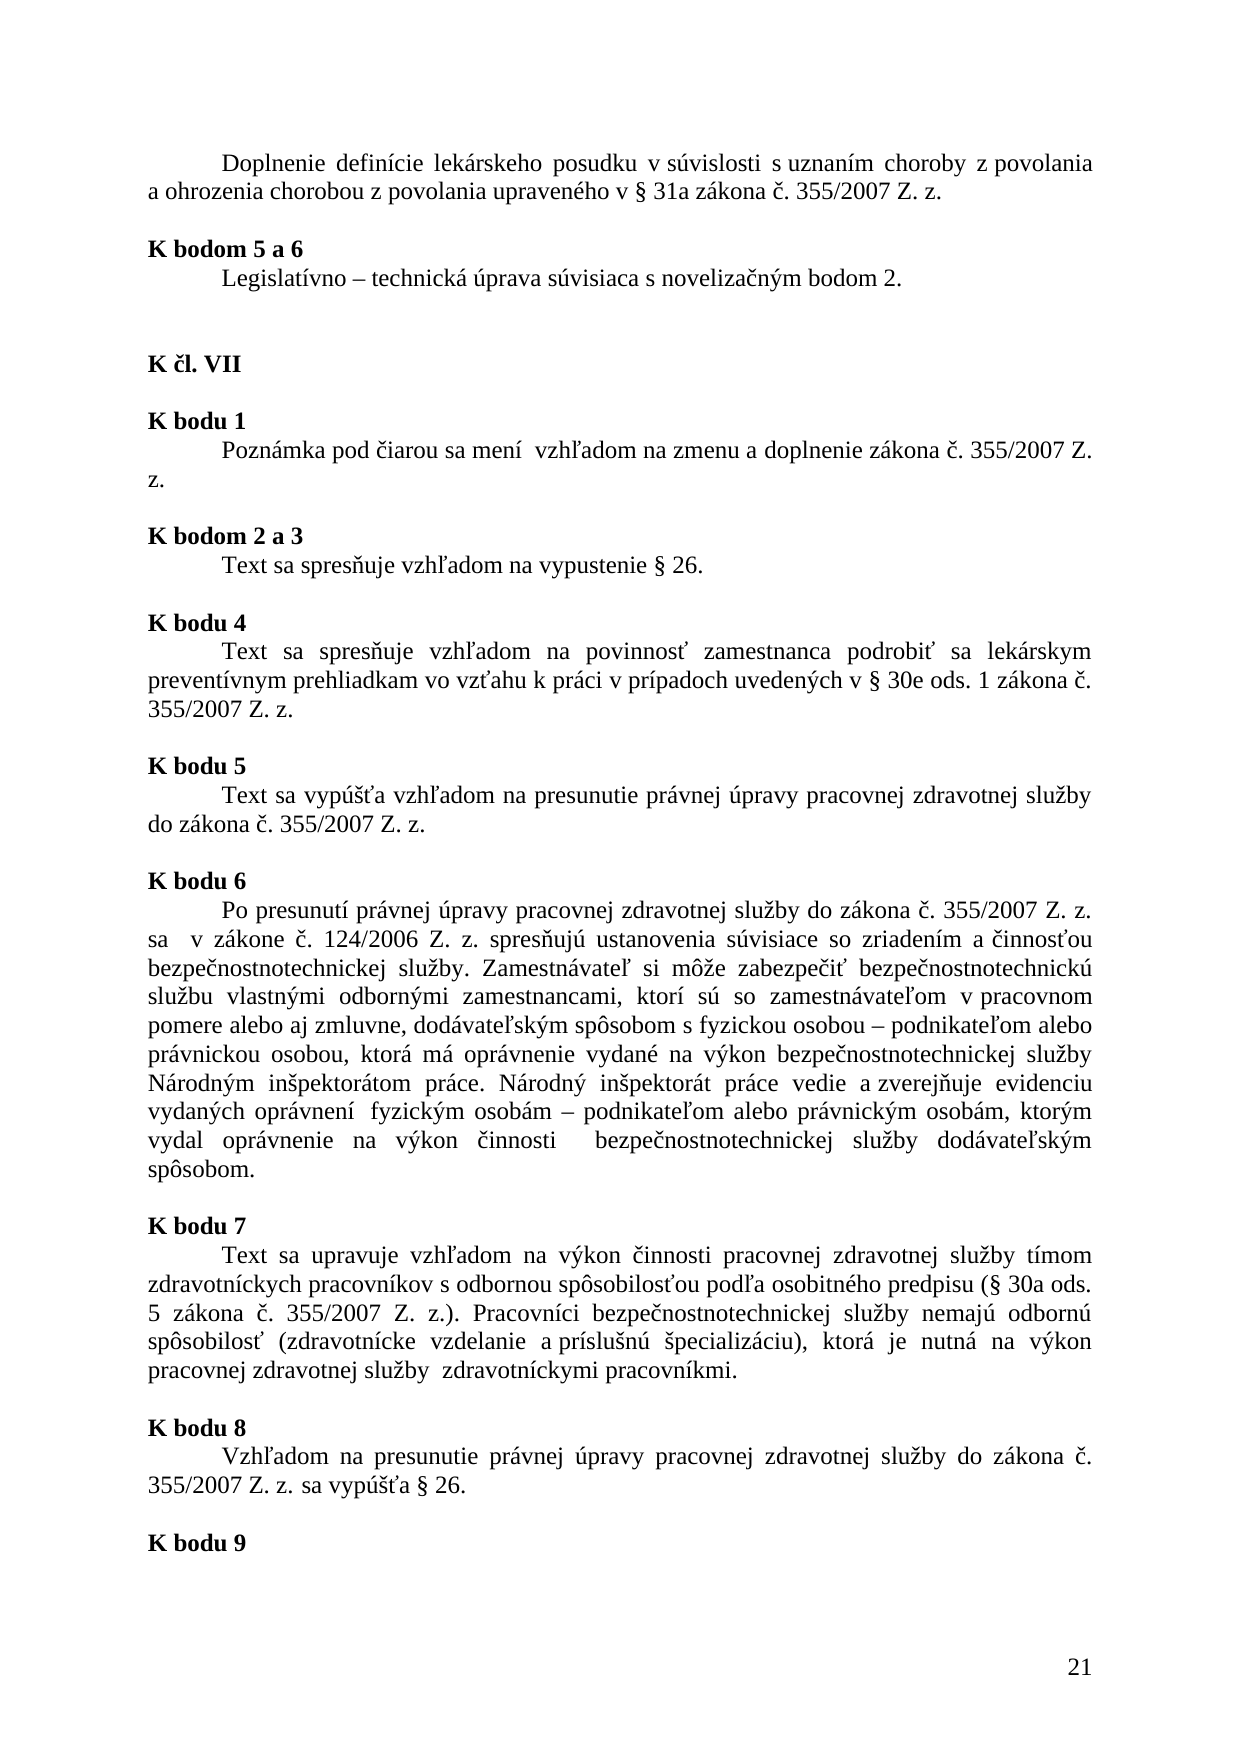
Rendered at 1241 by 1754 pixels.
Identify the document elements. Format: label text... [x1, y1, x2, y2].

text Po presunutí právnej úpravy pracovnej zdravotnej služby do zákona č. 355/2007 Z. z. sa v zákone č. 124/2006 Z. z. spresňujú ustanovenia súvisiace so zriadením a činnosťou bezpečnostnotechnickej služby. Zamestnávateľ si môže zabezpečiť bezpečnostnotechnickú službu vlastnými odbornými zamestnancami, ktorí sú so zamestnávateľom v pracovnom pomere alebo aj zmluvne, dodávateľským spôsobom s fyzickou osobou – podnikateľom alebo právnickou osobou, ktorá má oprávnenie vydané na výkon bezpečnostnotechnickej služby Národným inšpektorátom práce. Národný inšpektorát práce vedie a zverejňuje evidenciu vydaných oprávnení fyzickým osobám – podnikateľom alebo právnickým osobám, ktorým vydal oprávnenie na výkon činnosti bezpečnostnotechnickej služby dodávateľským spôsobom. [148, 895, 1093, 1183]
text K čl. VII [148, 349, 1093, 378]
text Text sa spresňuje vzhľadom na povinnosť zamestnanca podrobiť sa lekárskym preventívnym prehliadkam vo vzťahu k práci v prípadoch uvedených v § 30e ods. 1 zákona č. 355/2007 Z. z. [148, 636, 1093, 723]
text K bodu 8 [148, 1413, 1093, 1441]
list Vzhľadom na presunutie právnej úpravy pracovnej zdravotnej služby do zákona č. 355/2007 Z. z. sa vypúšťa § 26. [148, 1441, 1093, 1499]
text Text sa vypúšťa vzhľadom na presunutie právnej úpravy pracovnej zdravotnej služby do zákona č. 355/2007 Z. z. [148, 780, 1093, 838]
text K bodom 3 [148, 521, 1093, 550]
text Poznámka pod čiarou sa mení vzhľadom na zmenu a doplnenie zákona č. 355/2007 Z. z. [148, 435, 1093, 493]
list Doplnenie definície lekárskeho posudku v súvislosti s uznaním choroby z povolania a ohrozenia chorobou z povolania upraveného v § 31a zákona č. 355/2007 Z. z. [148, 148, 1093, 205]
text K bodu 1 [148, 406, 1093, 435]
text K bodu 6 [148, 866, 1093, 895]
text K bodu 4 [148, 608, 1093, 636]
list Text sa spresňuje vzhľadom na vypustenie § 26. [148, 550, 1093, 579]
list K bodu 7 [148, 1211, 1093, 1240]
list K bodom 6 [148, 234, 1093, 263]
text Legislatívno – technická úprava súvisiaca s novelizačným bodom 2. [148, 263, 1093, 291]
text K bodu 9 [148, 1528, 1093, 1556]
text K bodu 5 [148, 751, 1093, 780]
list Text sa upravuje vzhľadom na výkon činnosti pracovnej zdravotnej služby tímom zdravotníckych pracovníkov s odbornou spôsobilosťou podľa osobitného predpisu (§ 30a ods. 5 zákona č. 355/2007 Z. z.). Pracovníci bezpečnostnotechnickej služby nemajú odbornú spôsobilosť (zdravotnícke vzdelanie a príslušnú špecializáciu), ktorá je nutná na výkon pracovnej zdravotnej služby zdravotníckymi pracovníkmi. [148, 1240, 1093, 1384]
